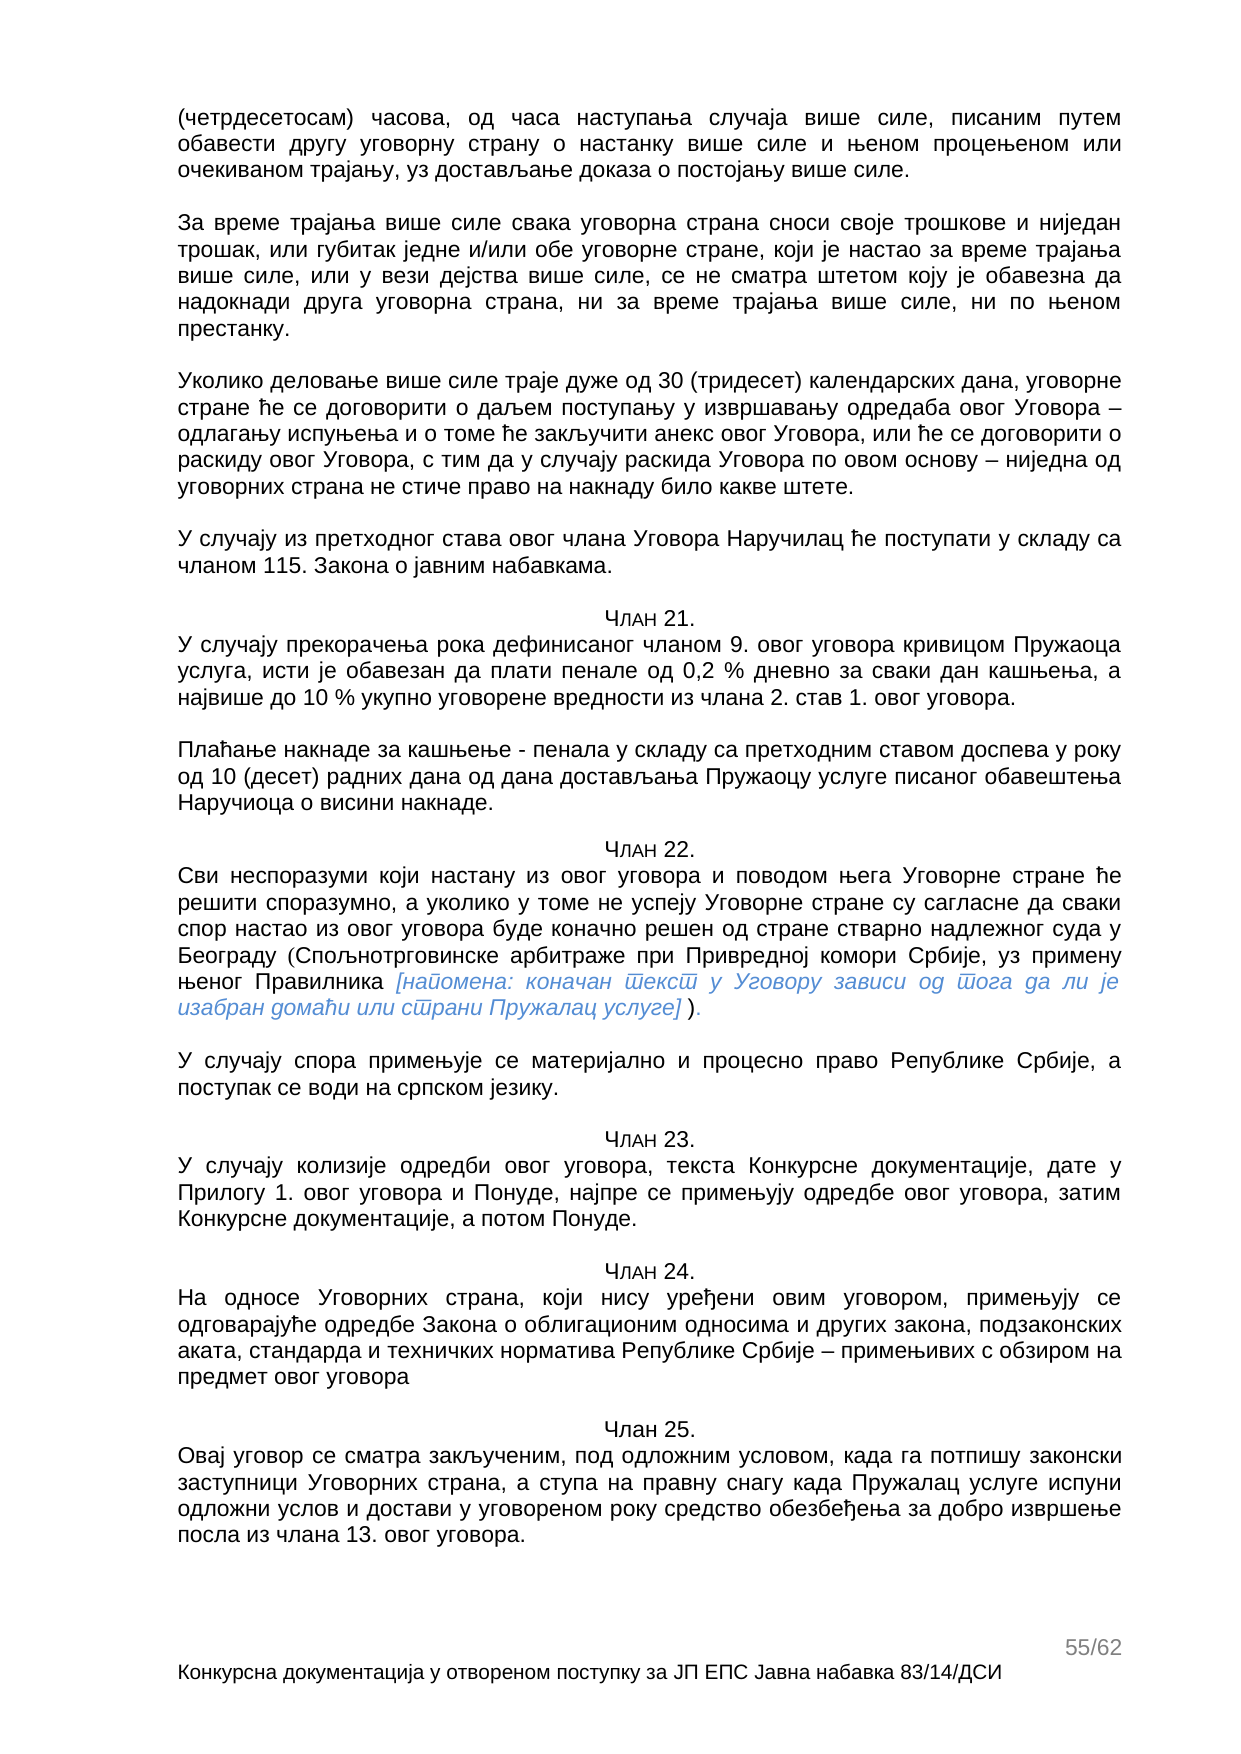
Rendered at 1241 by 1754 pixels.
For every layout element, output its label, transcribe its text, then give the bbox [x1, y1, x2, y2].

text Сви неспоразуми који настану из овог уговора и поводом њега Уговорне стране ће решити споразумно, а уколико у томе не успеју Уговорне стране су сагласне да сваки спор настао из овог уговора буде коначно решен од стране стварно надлежног суда у Београду (Спољнотрговинске арбитраже при Привредној комори Србије, уз примену њеног Правилника [напомена: коначан текст у Уговору зависи од тога да ли је изабран домаћи или страни Пружалац услуге] ). [177, 862, 1122, 1021]
text Члан 24. [177, 1258, 1122, 1284]
text Уколико деловање више силе траје дуже од 30 (тридесет) календарских дана, уговорне стране ће се договорити о даљем поступању у извршавању одредаба овог Уговора – одлагању испуњења и о томе ће закључити анекс овог Уговора, или ће се договорити о раскиду овог Уговора, с тим да у случају раскида Уговора по овом основу – ниједна од уговорних страна не стиче право на накнаду било какве штете. [177, 367, 1122, 499]
text Члан 21. [177, 604, 1122, 631]
text У случajу прeкoрaчeњa рoка дефинисаног члaном 9. oвoг угoвoрa кривицoм Пружаоца услуга, исти je oбaвeзaн дa плaти пeнaлe oд 0,2 % днeвнo зa свaки дaн кaшњeњa, a нajвишe дo 10 % укупнo угoвoрeнe врeднoсти из члана 2. став 1. овог уговора. [177, 631, 1122, 710]
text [177, 104, 1122, 183]
text У случају колизије одредби овог уговора, текста Конкурсне документације, дате у Прилогу 1. овог уговора и Понуде, најпре се примењују одредбе овог уговора, затим Конкурсне документације, а потом Понуде. [177, 1152, 1122, 1232]
text Плаћање накнаде за кашњење - пенала у складу са претходним ставом доспева у року од 10 (десет) радних дана од дана достављања Пружаоцу услуге писаног обавештења Наручиоца о висини накнаде. [177, 736, 1122, 815]
text На односе Уговорних страна, који нису уређени овим уговором, примењују се одговарајуће одредбе Закона о облигационим односима и других закона, подзаконских аката, стандарда и техничких норматива Републике Србије – примењивих с обзиром на предмет овог уговора [177, 1284, 1122, 1390]
text Члан 22. [177, 836, 1122, 862]
text За време трајања више силе свака уговорна страна сноси своје трошкове и ниједан трошак, или губитак једне и/или обе уговорне стране, који је настао за време трајања више силе, или у вези дејства више силе, се не сматра штетом коју је обавезна да надокнади друга уговорна страна, ни за време трајања више силе, ни по њеном престанку. [177, 209, 1122, 341]
text У случају из претходног става овог члана Уговора Наручилац ће поступати у складу са чланом 115. Закона о јавним набавкама. [177, 525, 1122, 578]
text Овај уговор се сматра закљученим, под одложним условом, када га потпишу законски заступници Уговорних страна, а ступа на правну снагу када Пружалац услуге испуни одложни услов и достави у уговореном року средство обезбеђења за добро извршење посла из члана 13. овог уговора. [177, 1442, 1122, 1548]
text Члан 23. [177, 1126, 1122, 1152]
text Члан 25. [177, 1416, 1122, 1442]
text У случају спора примењује се материјално и процесно право Републике Србије, а поступак се води на српском језику. [177, 1047, 1122, 1100]
